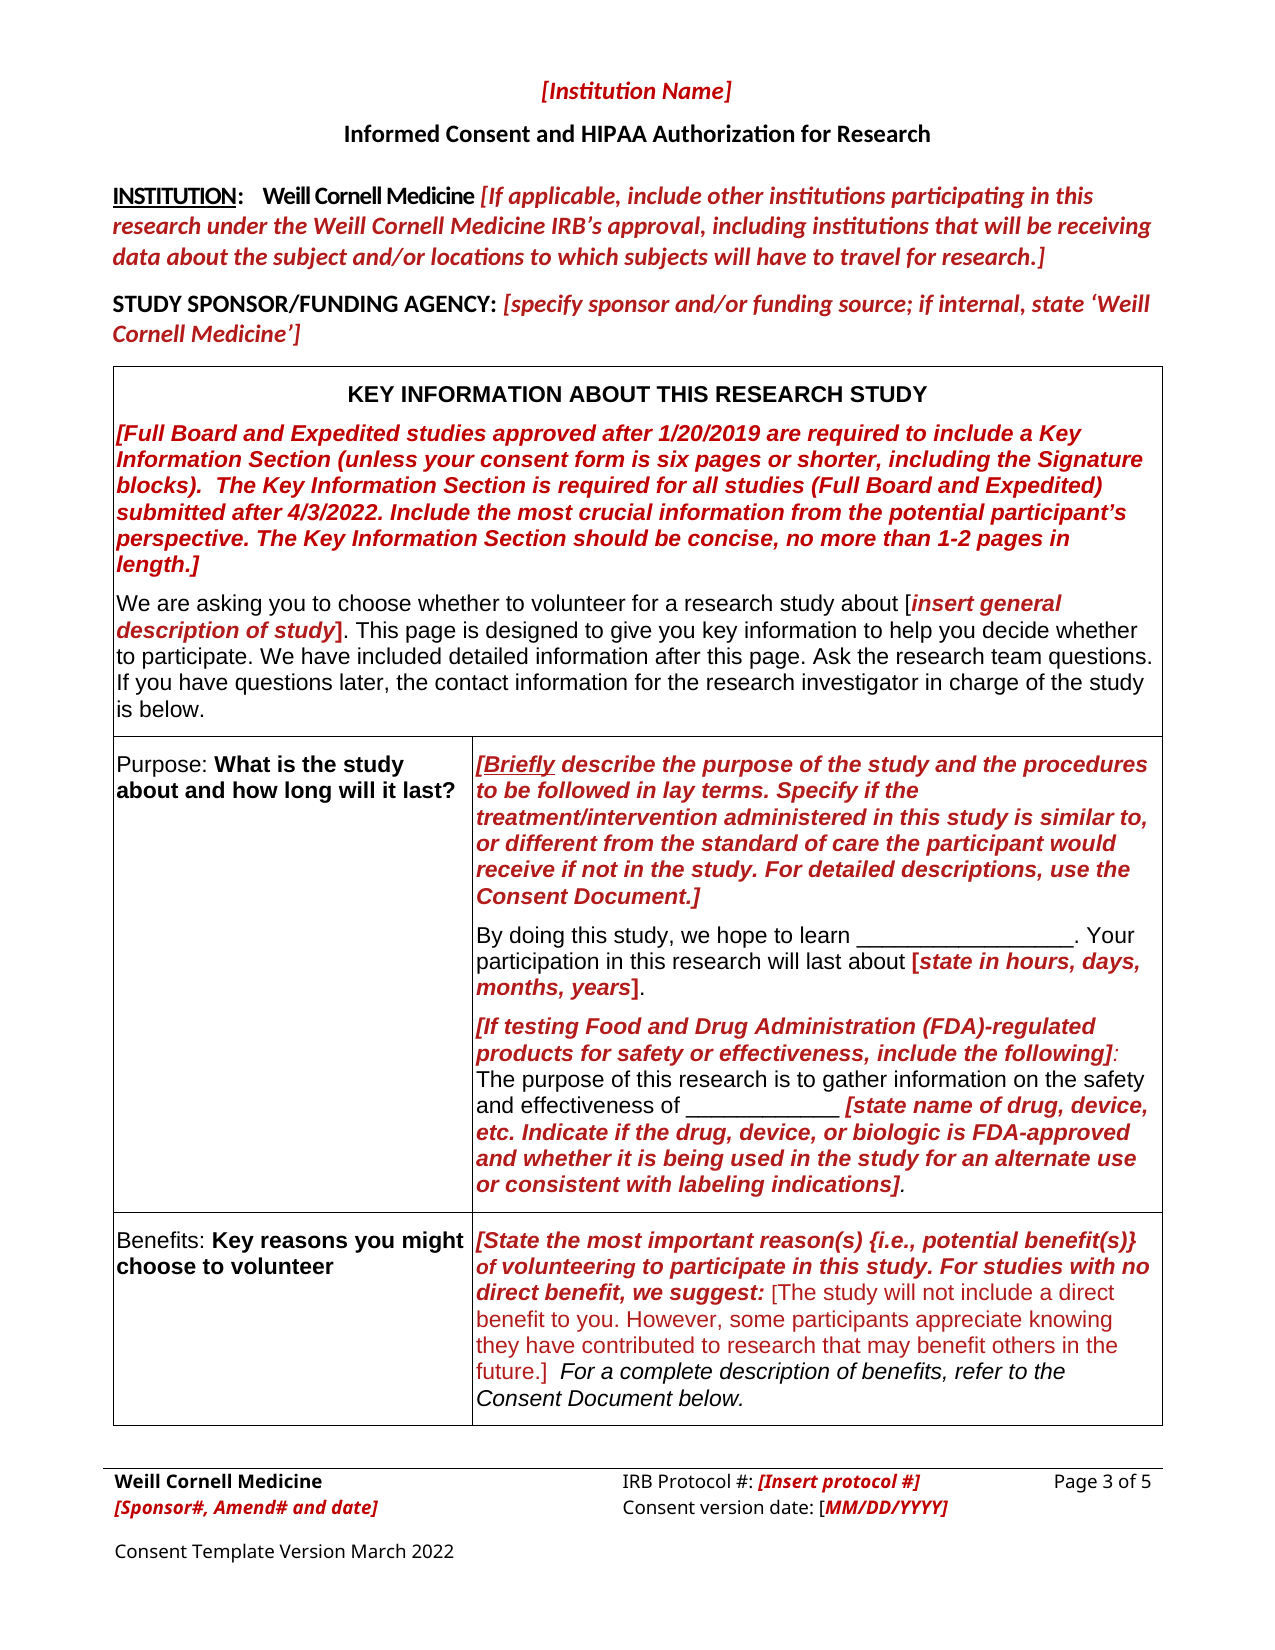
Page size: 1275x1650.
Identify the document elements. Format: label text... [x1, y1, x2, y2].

text INSTITUTION: Weill Cornell Medicine [If applicable, include other institutions participating in this research under the Weill Cornell Medicine IRB’s approval, including institutions that will be receiving data about the subject and/or locations to which subjects will have to travel for research.] [112, 180, 1162, 271]
table_cell Purpose: What is the study about and how long will it last? [114, 737, 472, 1212]
text STUDY SPONSOR/FUNDING AGENCY: [specify sponsor and/or funding source; if internal, state ‘Weill Cornell Medicine’] [112, 288, 1162, 349]
table_cell Benefits: Key reasons you might choose to volunteer [114, 1213, 472, 1425]
table_cell [State the most important reason(s) {i.e., potential benefit(s)} of volunteering to participate in this study. For studies with no direct benefit, we suggest: [The study will not include a direct benefit to you. However, some participants appreciate knowing they have contributed to research that may benefit others in the future.] For a complete description of benefits, refer to the Consent Document below. [473, 1213, 1162, 1425]
table_cell [Briefly describe the purpose of the study and the procedures to be followed in lay terms. Specify if the treatment/intervention administered in this study is similar to, or different from the standard of care the participant would receive if not in the study. For detailed descriptions, use the Consent Document.] By doing this study, we hope to learn _________________. Your participation in this research will last about [state in hours, days, months, years]. [If testing Food and Drug Administration (FDA)-regulated products for safety or effectiveness, include the following]: The purpose of this research is to gather information on the safety and effectiveness of ____________ [state name of drug, device, etc. Indicate if the drug, device, or biologic is FDA-approved and whether it is being used in the study for an alternate use or consistent with labeling indications]. [473, 737, 1162, 1212]
table_header KEY INFORMATION ABOUT THIS RESEARCH STUDY [Full Board and Expedited studies approved after 1/20/2019 are required to include a Key Information Section (unless your consent form is six pages or shorter, including the Signature blocks). The Key Information Section is required for all studies (Full Board and Expedited) submitted after 4/3/2022. Include the most crucial information from the potential participant’s perspective. The Key Information Section should be concise, no more than 1-2 pages in length.] We are asking you to choose whether to volunteer for a research study about [insert general description of study]. This page is designed to give you key information to help you decide whether to participate. We have included detailed information after this page. Ask the research team questions. If you have questions later, the contact information for the research investigator in charge of the study is below. [114, 367, 1162, 736]
